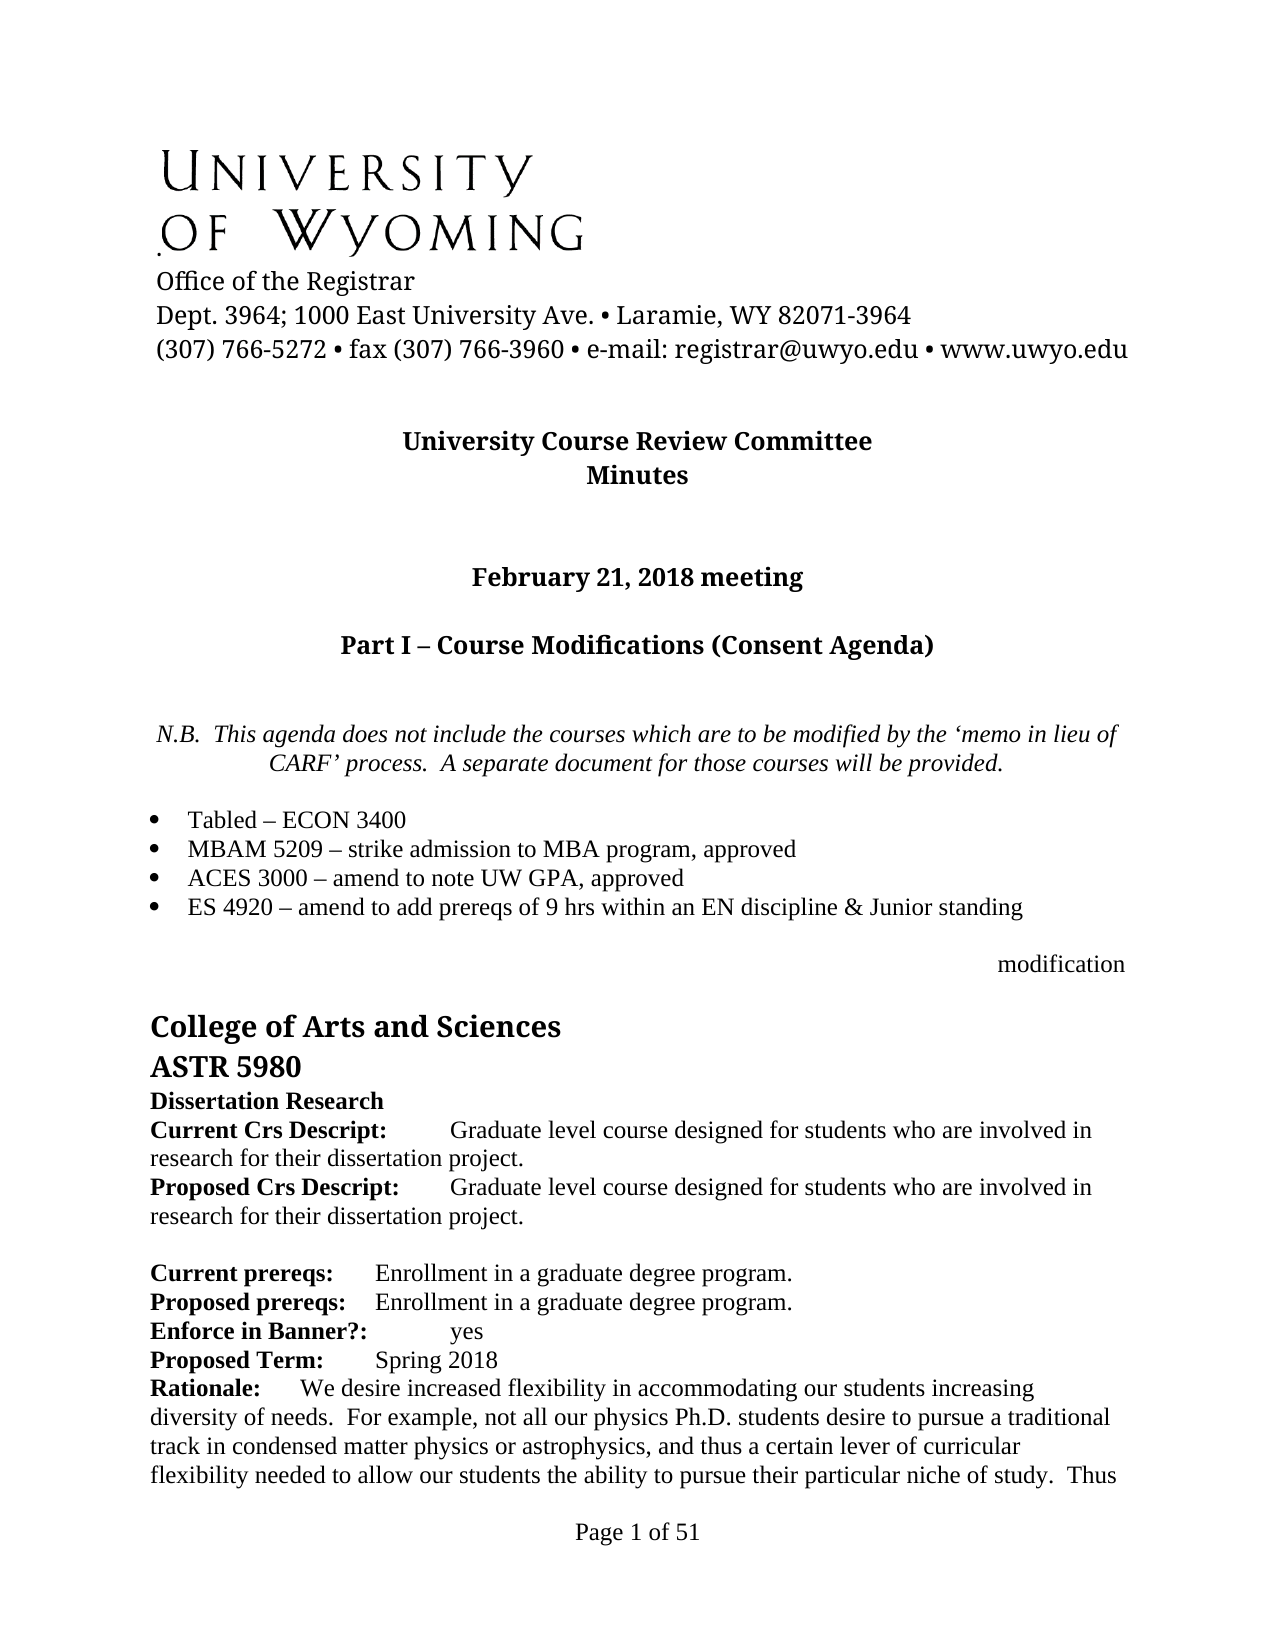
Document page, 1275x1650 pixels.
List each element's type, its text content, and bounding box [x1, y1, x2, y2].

text Current prereqs: Enrollment in a graduate degree program. [150, 1258, 1125, 1287]
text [150, 1373, 1125, 1488]
subtitle Part I – Course Modifications (Consent Agenda) [150, 628, 1125, 662]
list ACES 3000 – amend to note UW GPA, approved [150, 863, 1125, 892]
text modification [150, 949, 1125, 978]
text February 21, 2018 meeting [150, 559, 1125, 593]
table_header . [150, 150, 1181, 263]
text Minutes [150, 457, 1125, 491]
text Enforce in Banner?: yes [150, 1316, 1125, 1345]
text ASTR 5980 [150, 1046, 1125, 1086]
picture [162, 150, 583, 257]
list MBAM 5209 – strike admission to MBA program, approved [150, 834, 1125, 863]
table_cell Office of the Registrar Dept. 3964; 1000 East University Ave. • Laramie, WY 82071-3964 (307) 766-5272 • fax (307) 766-3960 • e-mail: registrar@uwyo.edu • www.uwyo.edu [150, 264, 1181, 366]
text University Course Review Committee [150, 423, 1125, 457]
list Tabled – ECON 3400 [150, 805, 1125, 834]
text Dissertation Research [150, 1086, 1125, 1115]
text Proposed Crs Descript: Graduate level course designed for students who are involved in research for their dissertation project. [150, 1172, 1125, 1230]
text N.B. This agenda does not include the courses which are to be modified by the ‘memo in lieu of CARF’ process. A separate document for those courses will be provided. [150, 719, 1125, 777]
text Proposed Term: Spring 2018 [150, 1345, 1125, 1373]
text College of Arts and Sciences [150, 1007, 1125, 1046]
text Current Crs Descript: Graduate level course designed for students who are involved in research for their dissertation project. [150, 1115, 1125, 1172]
list ES 4920 – amend to add prereqs of 9 hrs within an EN discipline & Junior standing [150, 892, 1125, 920]
text Proposed prereqs: Enrollment in a graduate degree program. [150, 1287, 1125, 1316]
